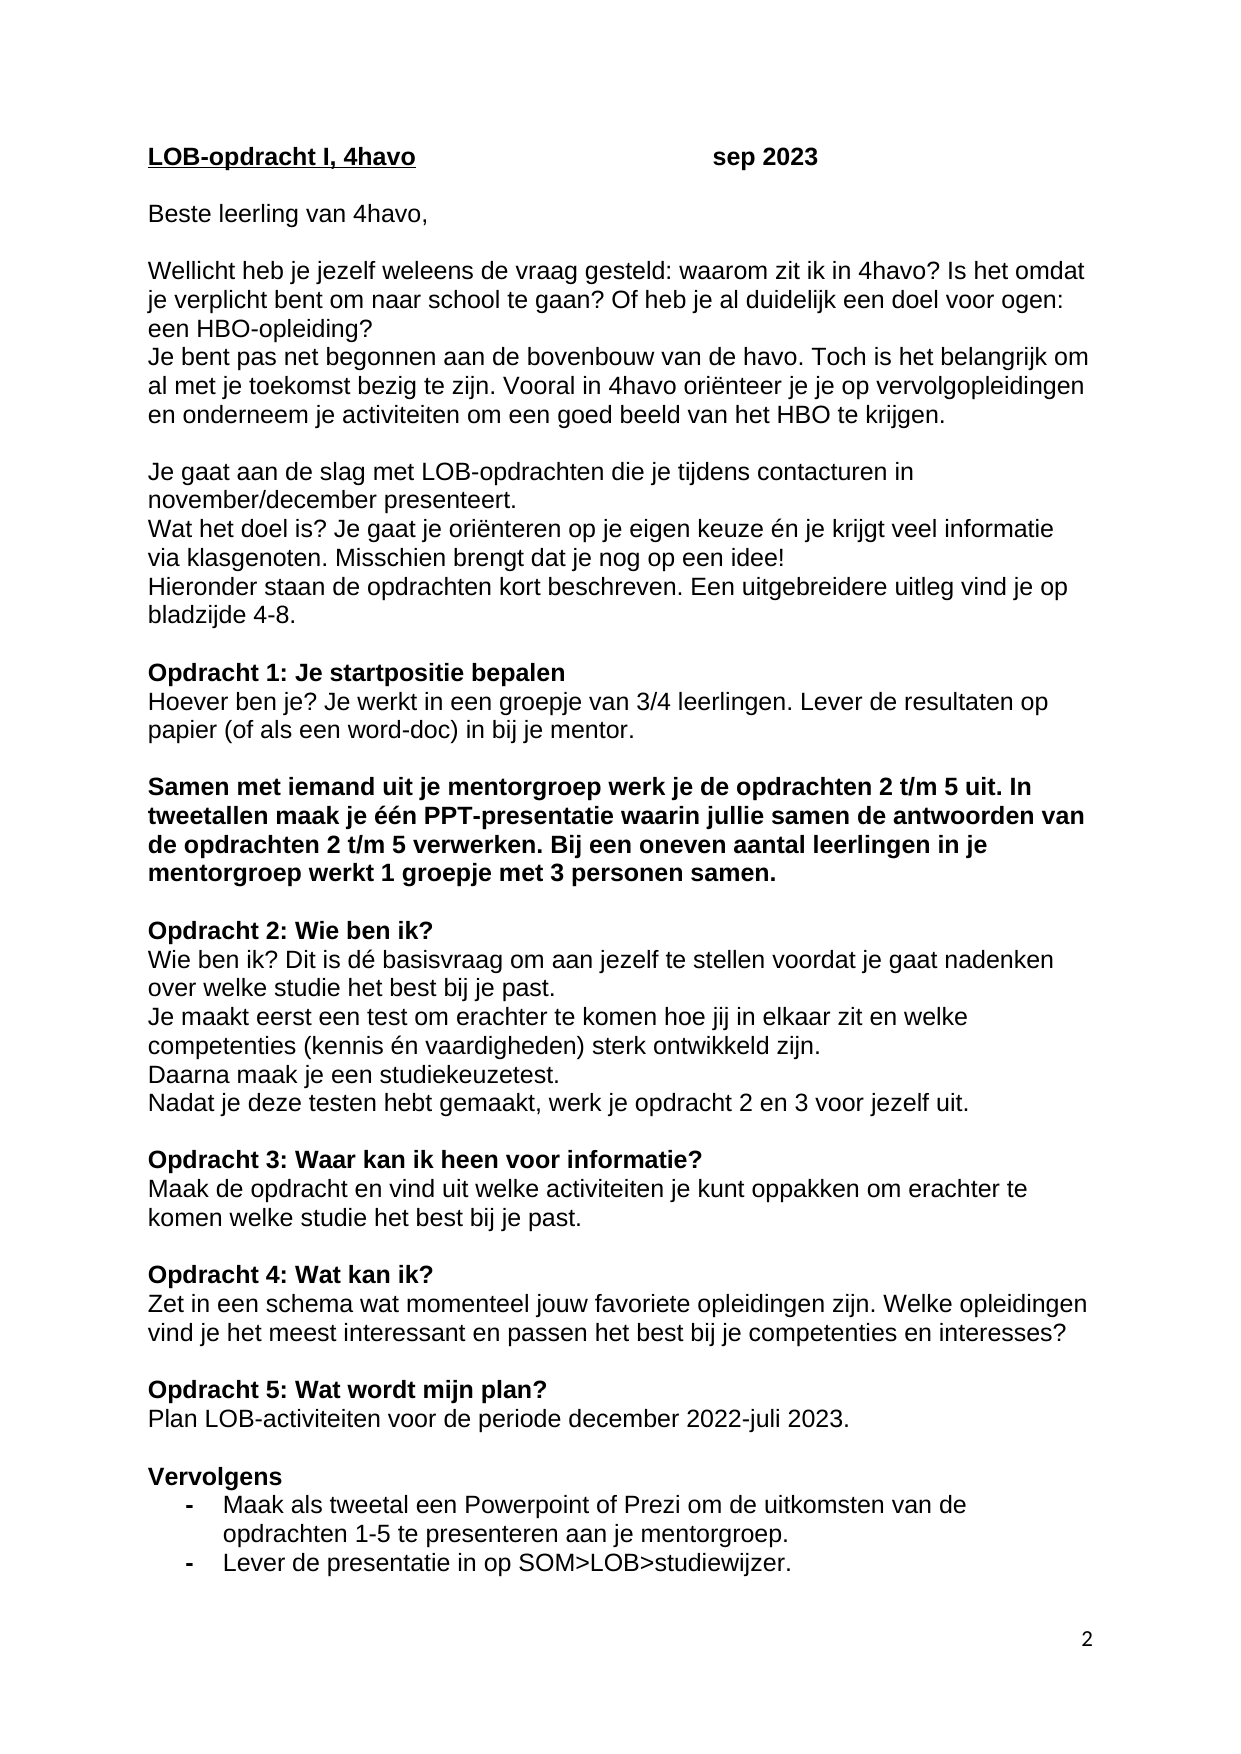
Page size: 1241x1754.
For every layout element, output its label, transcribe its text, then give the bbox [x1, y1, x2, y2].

list Maak als tweetal een Powerpoint of Prezi om de uitkomsten van de opdrachten 1-5 te presenteren aan je mentorgroep. [185, 1490, 1093, 1548]
text Vervolgens [148, 1433, 1093, 1490]
text Beste leerling van 4havo, [148, 199, 1093, 227]
text Je maakt eerst een test om erachter te komen hoe jij in elkaar zit en welke competenties (kennis én vaardigheden) sterk ontwikkeld zijn. [148, 1002, 1093, 1060]
text Hoever ben je? Je werkt in een groepje van 3/4 leerlingen. Lever de resultaten op papier (of als een word-doc) in bij je mentor. [148, 687, 1093, 772]
text LOB-opdracht I, 4havo sep 2023 [148, 142, 1093, 199]
text Daarna maak je een studiekeuzetest. [148, 1060, 1093, 1088]
text Wellicht heb je jezelf weleens de vraag gesteld: waarom zit ik in 4havo? Is het omdat je verplicht bent om naar school te gaan? Of heb je al duidelijk een doel voor ogen: een HBO-opleiding? [148, 256, 1093, 342]
text Nadat je deze testen hebt gemaakt, werk je opdracht 2 en 3 voor jezelf uit. [148, 1088, 1093, 1145]
text Opdracht 3: Waar kan ik heen voor informatie? Maak de opdracht en vind uit welke activiteiten je kunt oppakken om erachter te komen welke studie het best bij je past. Opdracht 4: Wat kan ik? Zet in een schema wat momenteel jouw favoriete opleidingen zijn. Welke opleidingen vind je het meest interessant en passen het best bij je competenties en interesses? [148, 1145, 1093, 1346]
text Opdracht 1: Je startpositie bepalen [148, 658, 1093, 687]
text Hieronder staan de opdrachten kort beschreven. Een uitgebreidere uitleg vind je op bladzijde 4-8. [148, 572, 1093, 629]
list Lever de presentatie in op SOM>LOB>studiewijzer. [185, 1548, 1093, 1604]
text Samen met iemand uit je mentorgroep werk je de opdrachten 2 t/m 5 uit. In tweetallen maak je één PPT-presentatie waarin jullie samen de antwoorden van de opdrachten 2 t/m 5 verwerken. Bij een oneven aantal leerlingen in je mentorgroep werkt 1 groepje met 3 personen samen. [148, 772, 1093, 887]
text Je bent pas net begonnen aan de bovenbouw van de havo. Toch is het belangrijk om al met je toekomst bezig te zijn. Vooral in 4havo oriënteer je je op vervolgopleidingen en onderneem je activiteiten om een goed beeld van het HBO te krijgen. [148, 342, 1093, 457]
text Opdracht 2: Wie ben ik? Wie ben ik? Dit is dé basisvraag om aan jezelf te stellen voordat je gaat nadenken over welke studie het best bij je past. [148, 887, 1093, 1002]
text Je gaat aan de slag met LOB-opdrachten die je tijdens contacturen in november/december presenteert. [148, 457, 1093, 514]
text Wat het doel is? Je gaat je oriënteren op je eigen keuze én je krijgt veel informatie via klasgenoten. Misschien brengt dat je nog op een idee! [148, 514, 1093, 572]
text Opdracht 5: Wat wordt mijn plan? Plan LOB-activiteiten voor de periode december 2022-juli 2023. [148, 1375, 1093, 1433]
